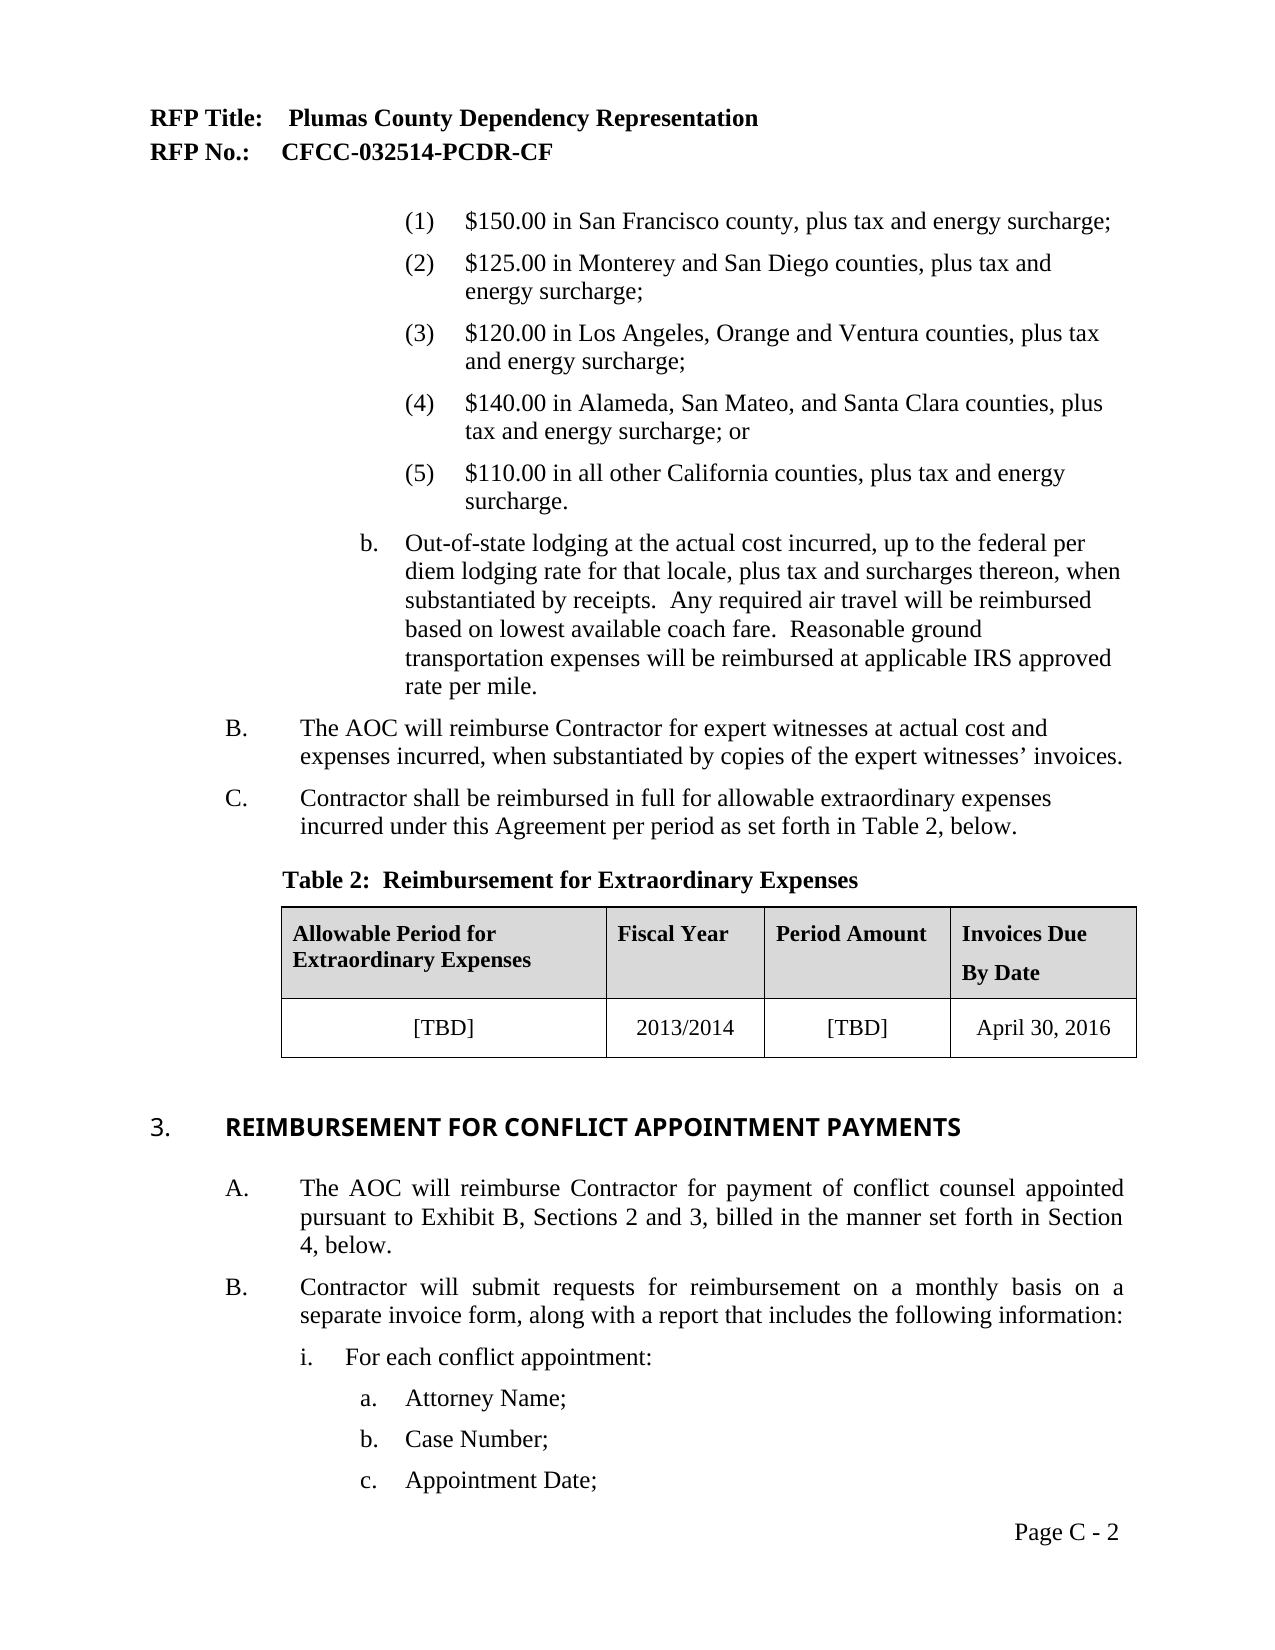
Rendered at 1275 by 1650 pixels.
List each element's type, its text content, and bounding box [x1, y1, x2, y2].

text Case Number; [360, 1424, 1125, 1453]
table_header Allowable Period for Extraordinary Expenses [282, 908, 606, 998]
text The AOC will reimburse Contractor for expert witnesses at actual cost and expenses incurred, when substantiated by copies of the expert witnesses’ invoices. [225, 713, 1125, 770]
text $150.00 in San Francisco county, plus tax and energy surcharge; [405, 206, 1125, 235]
table_header Invoices Due By Date [951, 908, 1136, 998]
text $110.00 in all other California counties, plus tax and energy surcharge. [405, 458, 1125, 515]
table_header Period Amount [765, 908, 950, 998]
table_cell 2013/2014 [607, 999, 764, 1057]
text For each conflict appointment: [300, 1342, 1125, 1371]
text Out-of-state lodging at the actual cost incurred, up to the federal per diem lodging rate for that locale, plus tax and surcharges thereon, when substantiated by receipts. Any required air travel will be reimbursed based on lowest available coach fare. Reasonable ground transportation expenses will be reimbursed at applicable IRS approved rate per mile. [360, 528, 1125, 700]
text Contractor will submit requests for reimbursement on a monthly basis on a separate invoice form, along with a report that includes the following information: [225, 1272, 1125, 1329]
table_cell April 30, 2016 [951, 999, 1136, 1057]
text Appointment Date; [360, 1466, 1125, 1494]
text Contractor shall be reimbursed in full for allowable extraordinary expenses incurred under this Agreement per period as set forth in Table 2, below. [225, 783, 1125, 840]
table_header Fiscal Year [607, 908, 764, 998]
text Table 2: Reimbursement for Extraordinary Expenses [282, 865, 1125, 894]
text Attorney Name; [360, 1383, 1125, 1412]
text $140.00 in Alameda, San Mateo, and Santa Clara counties, plus tax and energy surcharge; or [405, 388, 1125, 445]
table_cell [TBD] [282, 999, 606, 1057]
text $120.00 in Los Angeles, Orange and Ventura counties, plus tax and energy surcharge; [405, 318, 1125, 375]
list reimbursement for conflict appointment payments [150, 1109, 1125, 1144]
list The AOC will reimburse Contractor for payment of conflict counsel appointed pursuant to Exhibit B, Sections 2 and 3, billed in the manner set forth in Section 4, below. [225, 1173, 1125, 1259]
text $125.00 in Monterey and San Diego counties, plus tax and energy surcharge; [405, 248, 1125, 305]
table_cell [TBD] [765, 999, 950, 1057]
